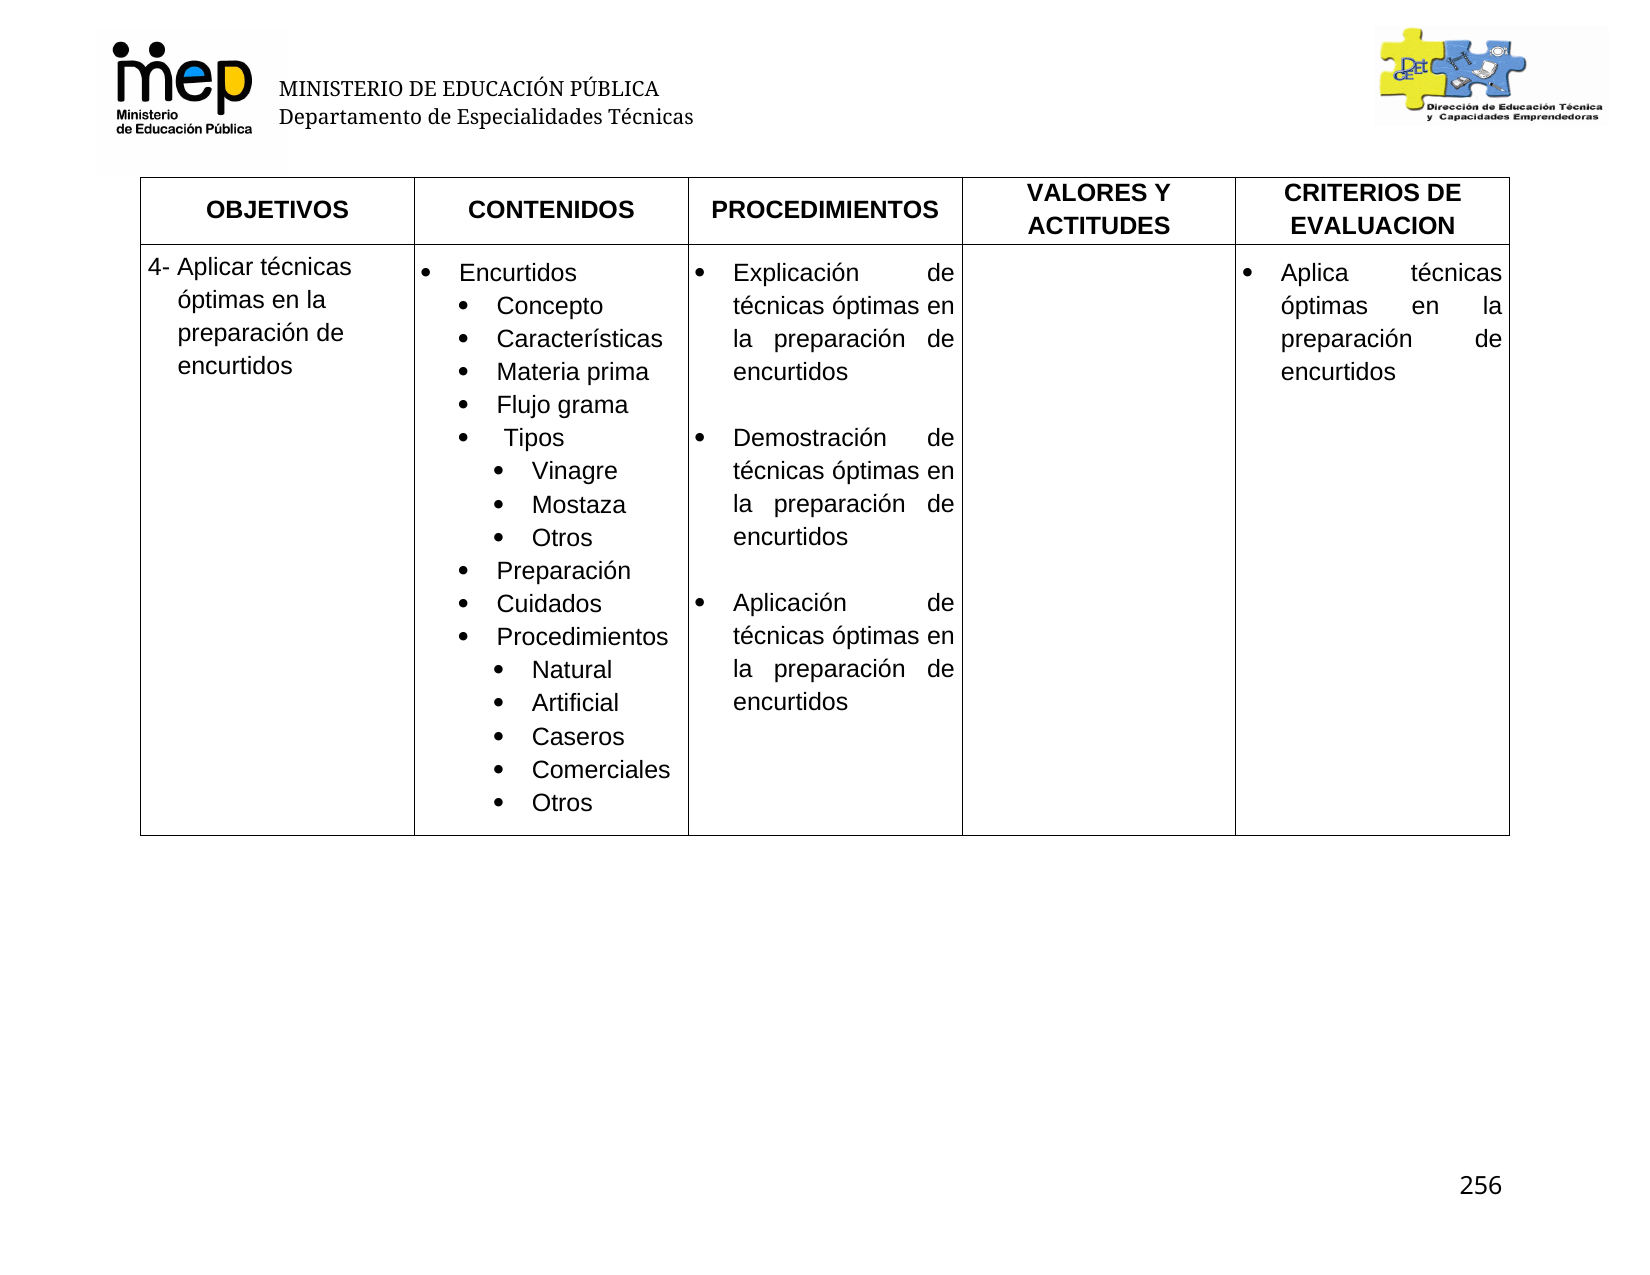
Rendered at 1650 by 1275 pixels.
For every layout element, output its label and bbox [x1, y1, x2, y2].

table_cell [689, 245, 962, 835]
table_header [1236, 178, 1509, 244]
picture [1374, 26, 1610, 151]
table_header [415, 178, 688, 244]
picture [94, 27, 291, 174]
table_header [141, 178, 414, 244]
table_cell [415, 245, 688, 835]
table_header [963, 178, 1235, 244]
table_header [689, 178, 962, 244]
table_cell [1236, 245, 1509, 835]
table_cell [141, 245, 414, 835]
picture [283, 110, 290, 123]
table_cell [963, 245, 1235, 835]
